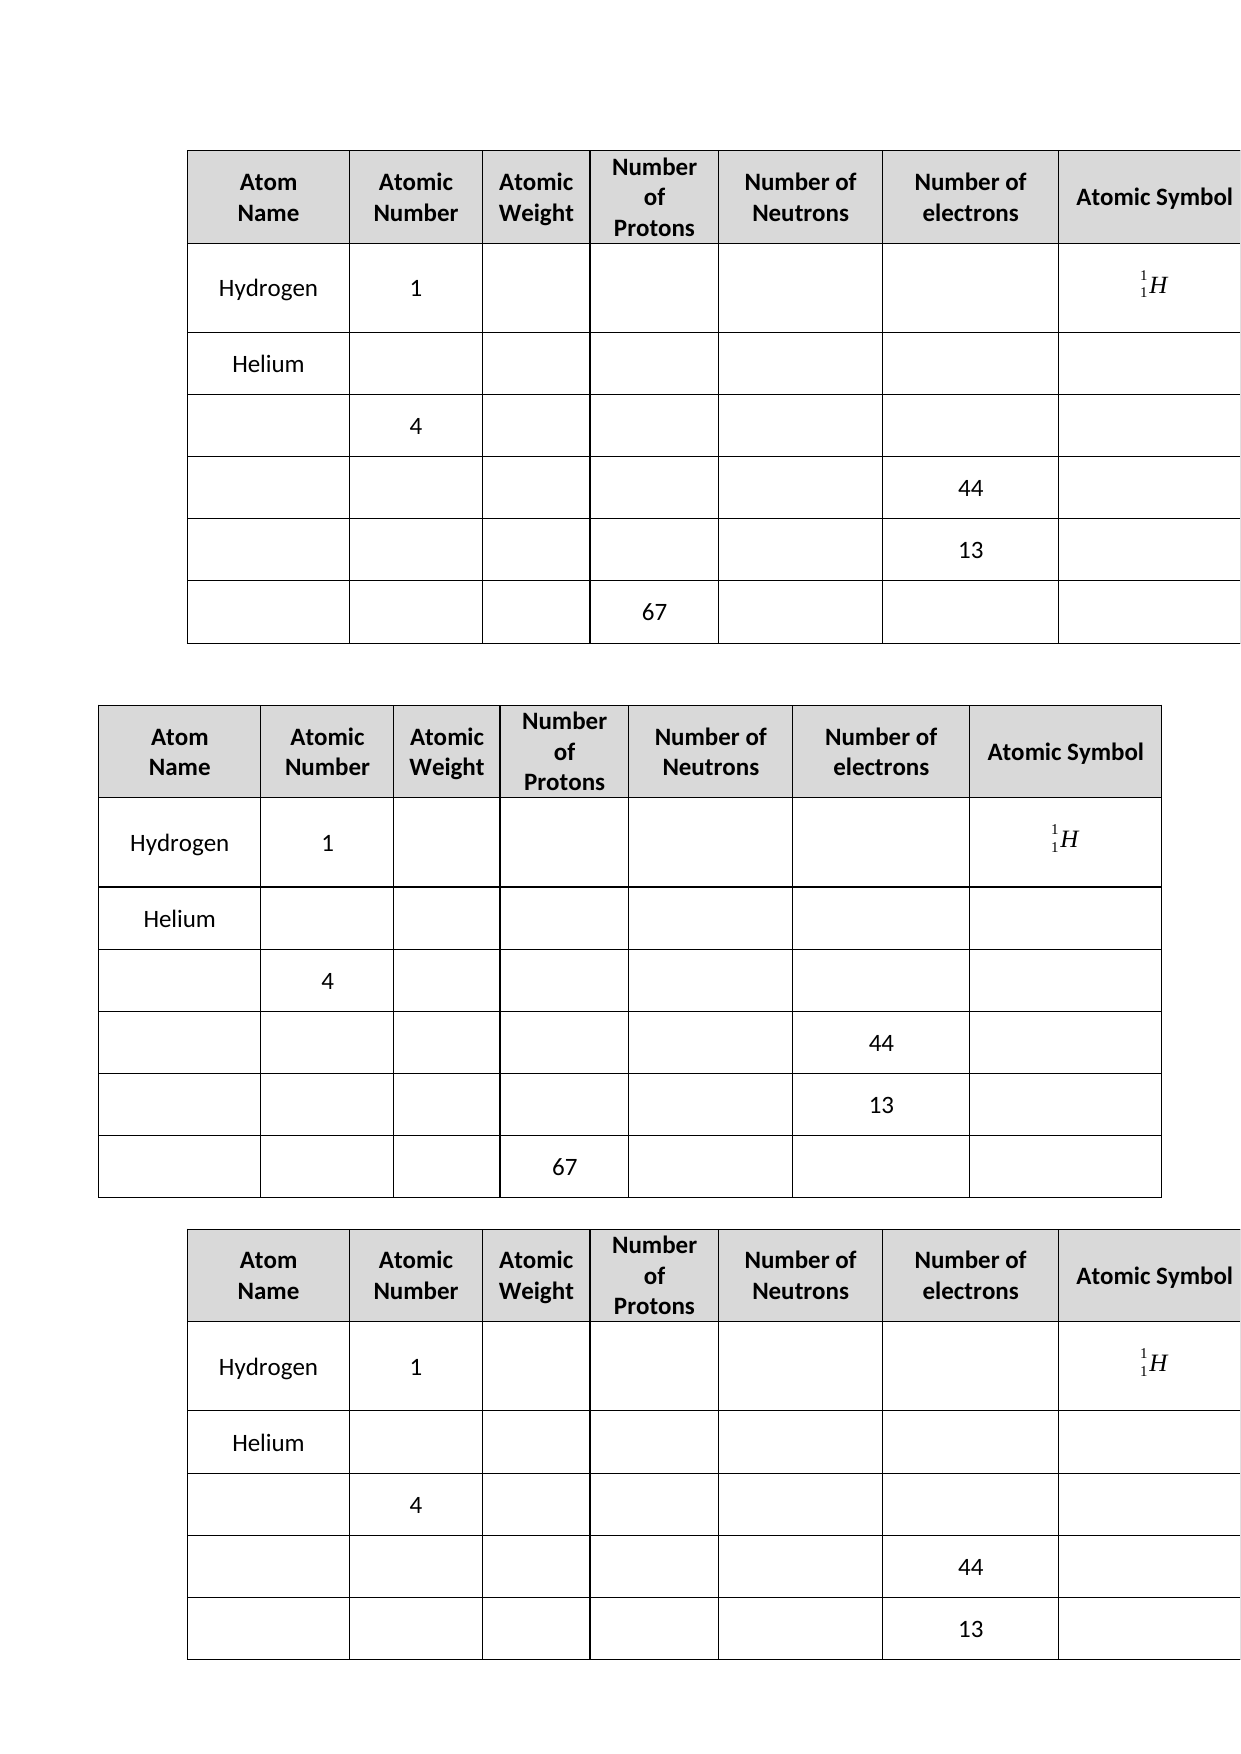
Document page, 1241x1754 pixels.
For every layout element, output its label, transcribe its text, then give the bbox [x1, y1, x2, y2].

table_cell [1059, 457, 1240, 518]
table_header Atom Name [188, 151, 349, 243]
table_cell [188, 1536, 349, 1597]
table_cell [483, 395, 589, 456]
table_cell [99, 1136, 260, 1197]
table_cell [501, 798, 628, 886]
table_cell [793, 798, 969, 886]
table_cell [591, 1474, 718, 1534]
table_cell [1059, 1411, 1240, 1472]
table_cell [970, 1074, 1161, 1135]
table_header Number of Protons [591, 151, 718, 243]
table_cell [1059, 581, 1240, 642]
table_cell [719, 519, 882, 580]
table_cell [483, 581, 589, 642]
table_cell 13 [793, 1074, 969, 1135]
table_cell [501, 1012, 628, 1073]
table_cell [1059, 519, 1240, 580]
table_cell [1059, 1322, 1240, 1410]
table_cell [591, 1536, 718, 1597]
table_cell [883, 1411, 1058, 1472]
table_cell [629, 950, 792, 1011]
table_cell [99, 1074, 260, 1135]
table_cell [719, 1322, 882, 1410]
table_cell [719, 457, 882, 518]
table_cell [261, 888, 393, 948]
table_header Atomic Number [350, 151, 482, 243]
table_cell [188, 1474, 349, 1534]
table_cell [350, 333, 482, 394]
table_cell [350, 457, 482, 518]
table_header Atomic Weight [483, 1230, 589, 1321]
table_cell [483, 1536, 589, 1597]
table_cell [883, 1322, 1058, 1410]
table_cell [501, 950, 628, 1011]
table_header Atomic Symbol [970, 706, 1161, 797]
table_cell [591, 457, 718, 518]
table_cell [483, 457, 589, 518]
table_cell [883, 395, 1058, 456]
table_cell [970, 1136, 1161, 1197]
table_cell [719, 1411, 882, 1472]
table_cell Helium [99, 888, 260, 948]
table_header Atomic Number [261, 706, 393, 797]
table_cell [1059, 1474, 1240, 1534]
table_cell 67 [501, 1136, 628, 1197]
table_cell [591, 519, 718, 580]
table_cell 44 [793, 1012, 969, 1073]
table_header Number of Neutrons [629, 706, 792, 797]
table_cell Hydrogen [188, 1322, 349, 1410]
table_header Number of Protons [501, 706, 628, 797]
table_cell 4 [350, 1474, 482, 1534]
table_cell [719, 244, 882, 332]
table_cell [629, 888, 792, 948]
table_cell [394, 1074, 499, 1135]
table_cell [883, 333, 1058, 394]
table_cell [350, 1536, 482, 1597]
table_cell [883, 1474, 1058, 1534]
table_cell [1059, 333, 1240, 394]
table_cell [188, 1598, 349, 1659]
table_cell [1059, 1536, 1240, 1597]
table_header Number of electrons [883, 1230, 1058, 1321]
table_cell [591, 244, 718, 332]
table_cell [188, 519, 349, 580]
table_cell [629, 1074, 792, 1135]
table_cell [261, 1012, 393, 1073]
table_cell [719, 395, 882, 456]
table_header Number of Protons [591, 1230, 718, 1321]
table_cell [350, 1411, 482, 1472]
table_cell [629, 1012, 792, 1073]
table_header Atomic Symbol [1059, 151, 1240, 243]
table_header Atomic Symbol [1059, 1230, 1240, 1321]
table_cell 1 [261, 798, 393, 886]
table_cell [188, 581, 349, 642]
table_cell 44 [883, 457, 1058, 518]
table_header Number of Neutrons [719, 151, 882, 243]
table_header Number of electrons [883, 151, 1058, 243]
table_cell 4 [261, 950, 393, 1011]
table_cell [1059, 244, 1240, 332]
table_cell [970, 798, 1161, 886]
table_cell [483, 1322, 589, 1410]
table_cell [591, 395, 718, 456]
table_cell [793, 888, 969, 948]
table_header Atomic Weight [483, 151, 589, 243]
table_cell 13 [883, 519, 1058, 580]
table_cell [483, 1598, 589, 1659]
table_cell [719, 581, 882, 642]
table_cell [793, 1136, 969, 1197]
table_cell [261, 1136, 393, 1197]
table_cell [793, 950, 969, 1011]
table_cell [591, 1411, 718, 1472]
table_cell [350, 581, 482, 642]
table_header Atomic Weight [394, 706, 499, 797]
table_header Number of electrons [793, 706, 969, 797]
table_cell [394, 1136, 499, 1197]
table_cell Hydrogen [99, 798, 260, 886]
table_cell [719, 1474, 882, 1534]
table_cell [591, 1598, 718, 1659]
table_cell [99, 1012, 260, 1073]
table_cell [719, 1536, 882, 1597]
table_cell [719, 333, 882, 394]
table_header Atomic Number [350, 1230, 482, 1321]
table_cell 1 [350, 244, 482, 332]
table_cell [1059, 395, 1240, 456]
table_cell [970, 1012, 1161, 1073]
table_cell 67 [591, 581, 718, 642]
table_cell [261, 1074, 393, 1135]
table_cell Helium [188, 333, 349, 394]
table_cell [483, 1474, 589, 1534]
table_cell Helium [188, 1411, 349, 1472]
table_header Number of Neutrons [719, 1230, 882, 1321]
table_cell [883, 244, 1058, 332]
table_cell [394, 950, 499, 1011]
table_cell [483, 1411, 589, 1472]
table_cell 44 [883, 1536, 1058, 1597]
table_cell [188, 395, 349, 456]
table_header Atom Name [188, 1230, 349, 1321]
table_cell [501, 1074, 628, 1135]
table_cell [99, 950, 260, 1011]
table_cell [719, 1598, 882, 1659]
table_cell [629, 1136, 792, 1197]
table_cell [970, 950, 1161, 1011]
table_cell Hydrogen [188, 244, 349, 332]
table_header Atom Name [99, 706, 260, 797]
table_cell [394, 1012, 499, 1073]
table_cell [350, 1598, 482, 1659]
table_cell [1059, 1598, 1240, 1659]
table_cell [970, 888, 1161, 948]
table_cell [188, 457, 349, 518]
table_cell [591, 1322, 718, 1410]
table_cell [483, 244, 589, 332]
table_cell [394, 798, 499, 886]
table_cell [483, 519, 589, 580]
table_cell [350, 519, 482, 580]
table_cell [501, 888, 628, 948]
table_cell [394, 888, 499, 948]
table_cell [483, 333, 589, 394]
table_cell 4 [350, 395, 482, 456]
table_cell [883, 581, 1058, 642]
table_cell 1 [350, 1322, 482, 1410]
table_cell 13 [883, 1598, 1058, 1659]
table_cell [629, 798, 792, 886]
table_cell [591, 333, 718, 394]
